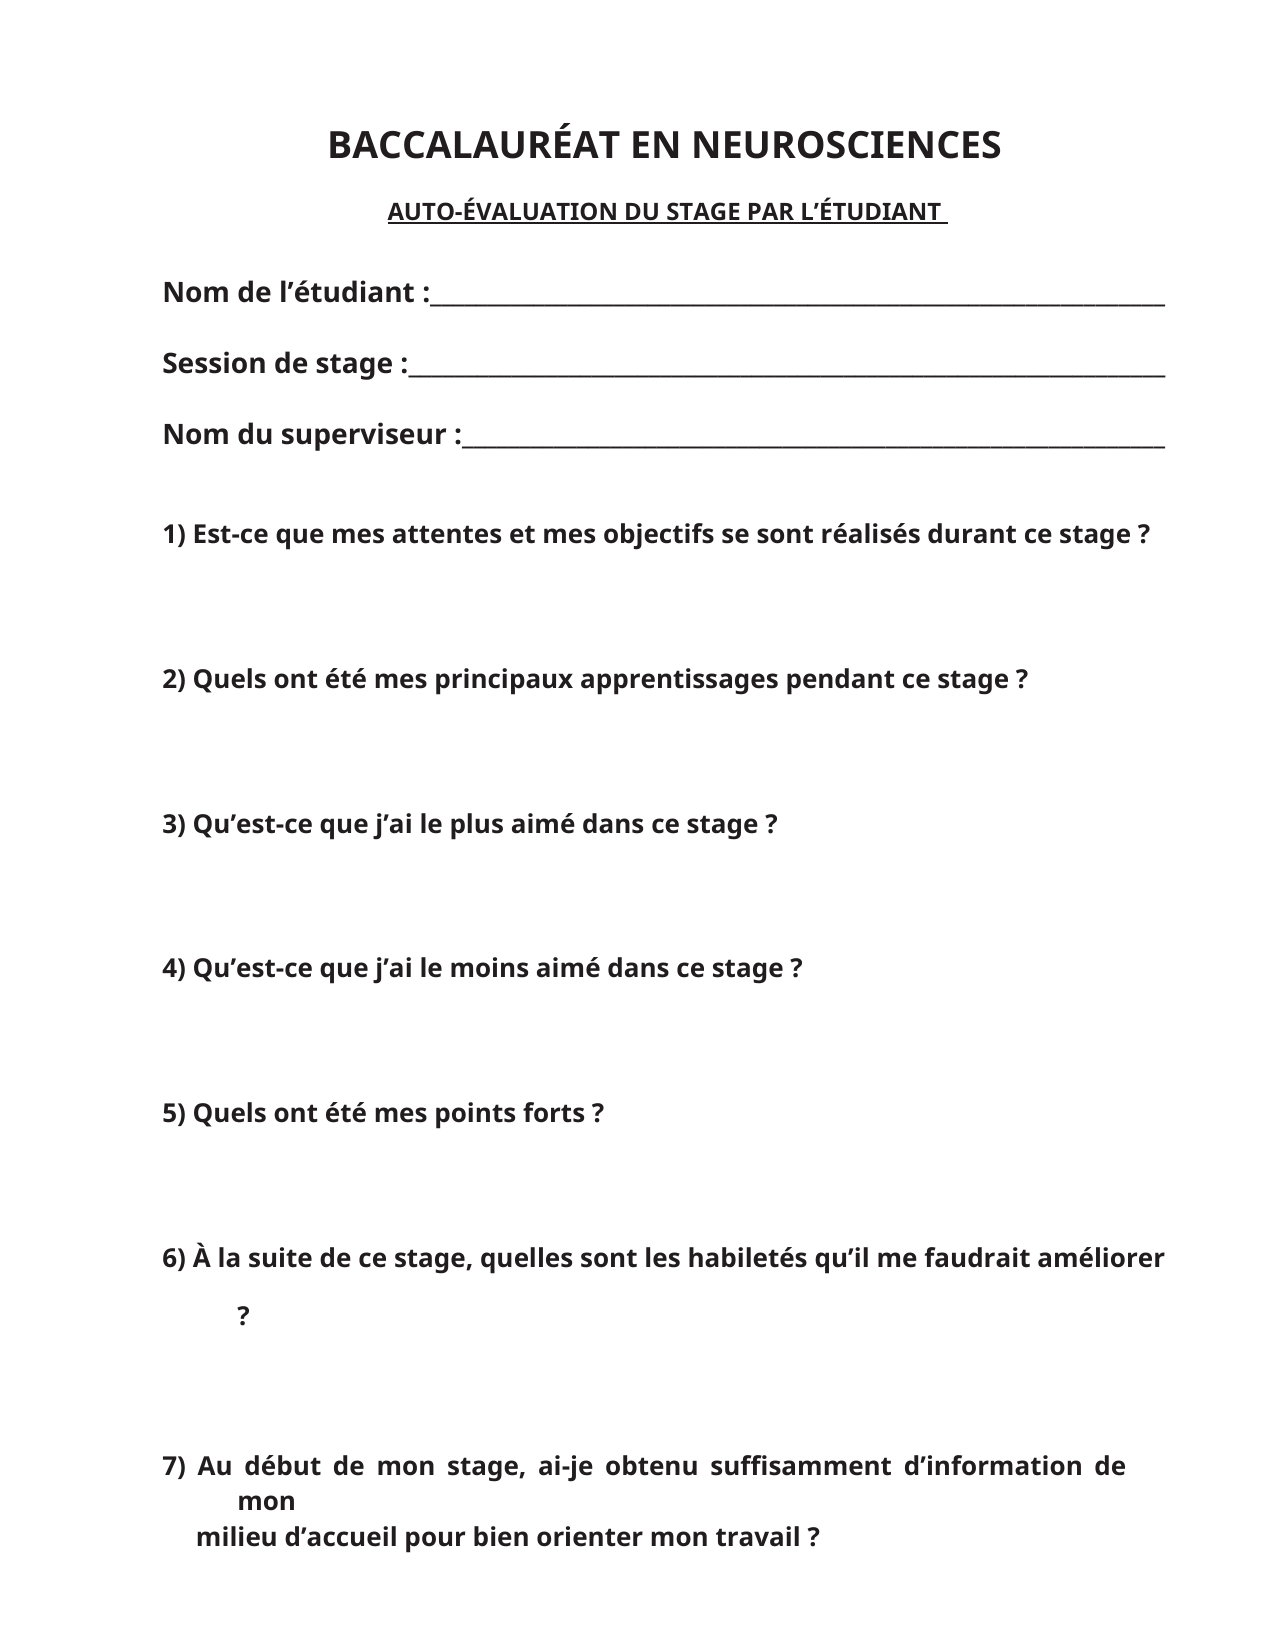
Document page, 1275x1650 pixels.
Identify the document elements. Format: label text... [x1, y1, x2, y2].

text 3) Qu’est-ce que j’ai le plus aimé dans ce stage ? [162, 783, 1167, 841]
text 5) Quels ont été mes points forts ? [162, 1073, 1167, 1130]
text 2) Quels ont été mes principaux apprentissages pendant ce stage ? [162, 638, 1167, 696]
text Session de stage : [162, 323, 1167, 382]
text Nom de l’étudiant : [162, 253, 1167, 311]
text 4) Qu’est-ce que j’ai le moins aimé dans ce stage ? [162, 928, 1167, 986]
text 7) Au début de mon stage, ai-je obtenu suffisamment d’information de mon [162, 1447, 1128, 1518]
text milieu d’accueil pour bien orienter mon travail ? [162, 1518, 1128, 1554]
text AUTO-ÉVALUATION DU STAGE PAR L’ÉTUDIANT [162, 169, 1167, 227]
text Nom du superviseur : [162, 394, 1167, 452]
text 1) Est-ce que mes attentes et mes objectifs se sont réalisés durant ce stage ? [162, 493, 1167, 551]
text BACCALAURÉAT EN NEUROSCIENCES [162, 118, 1167, 169]
text 6) À la suite de ce stage, quelles sont les habiletés qu’il me faudrait améliorer ? [162, 1217, 1167, 1333]
